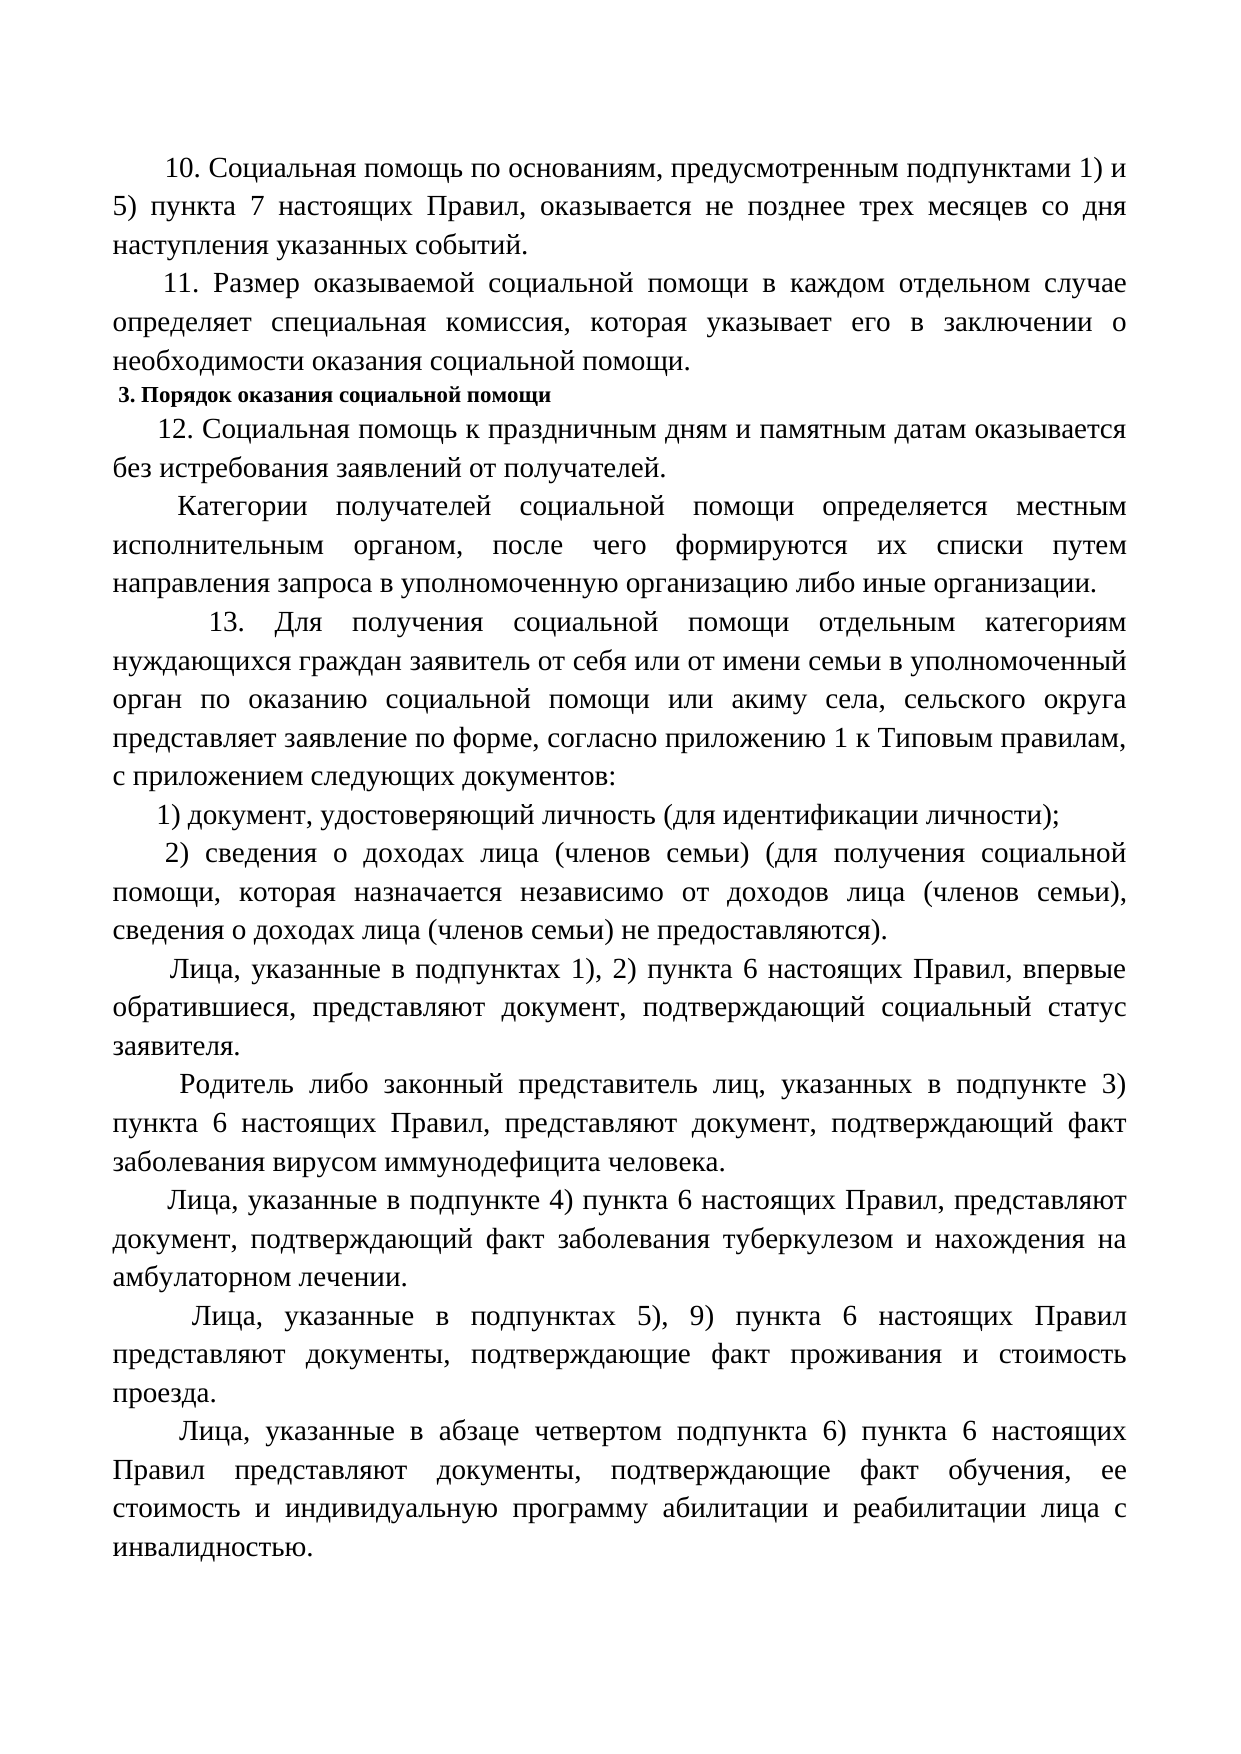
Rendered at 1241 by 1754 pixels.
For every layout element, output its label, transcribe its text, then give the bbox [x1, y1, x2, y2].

text 10. Социальная помощь по основаниям, предусмотренным подпунктами 1) и 5) пункта 7 настоящих Правил, оказывается не позднее трех месяцев со дня наступления указанных событий. [112, 150, 1128, 261]
text Родитель либо законный представитель лиц, указанных в подпункте 3) пункта 6 настоящих Правил, представляют документ, подтверждающий факт заболевания вирусом иммунодефицита человека. [112, 1067, 1128, 1177]
text 13. Для получения социальной помощи отдельным категориям нуждающихся граждан заявитель от себя или от имени семьи в уполномоченный орган по оказанию социальной помощи или акиму села, сельского округа представляет заявление по форме, согласно приложению 1 к Типовым правилам, с приложением следующих документов: [112, 604, 1128, 792]
text Лица, указанные в подпунктах 1), 2) пункта 6 настоящих Правил, впервые обратившиеся, представляют документ, подтверждающий социальный статус заявителя. [112, 951, 1128, 1062]
text Лица, указанные в подпунктах 5), 9) пункта 6 настоящих Правил представляют документы, подтверждающие факт проживания и стоимость проезда. [112, 1298, 1128, 1408]
text 12. Социальная помощь к праздничным дням и памятным датам оказывается без истребования заявлений от получателей. [112, 411, 1128, 483]
text Категории получателей социальной помощи определяется местным исполнительным органом, после чего формируются их списки путем направления запроса в уполномоченную организацию либо иные организации. [112, 488, 1128, 599]
text Лица, указанные в подпункте 4) пункта 6 настоящих Правил, представляют документ, подтверждающий факт заболевания туберкулезом и нахождения на амбулаторном лечении. [112, 1182, 1128, 1293]
text 1) документ, удостоверяющий личность (для идентификации личности); [112, 797, 1128, 830]
text 3. Порядок оказания социальной помощи [112, 381, 1128, 408]
text Лица, указанные в абзаце четвертом подпункта 6) пункта 6 настоящих Правил представляют документы, подтверждающие факт обучения, ее стоимость и индивидуальную программу абилитации и реабилитации лица с инвалидностью. [112, 1413, 1128, 1563]
text 11. Размер оказываемой социальной помощи в каждом отдельном случае определяет специальная комиссия, которая указывает его в заключении о необходимости оказания социальной помощи. [112, 266, 1128, 376]
text 2) сведения о доходах лица (членов семьи) (для получения социальной помощи, которая назначается независимо от доходов лица (членов семьи), сведения о доходах лица (членов семьи) не предоставляются). [112, 835, 1128, 946]
